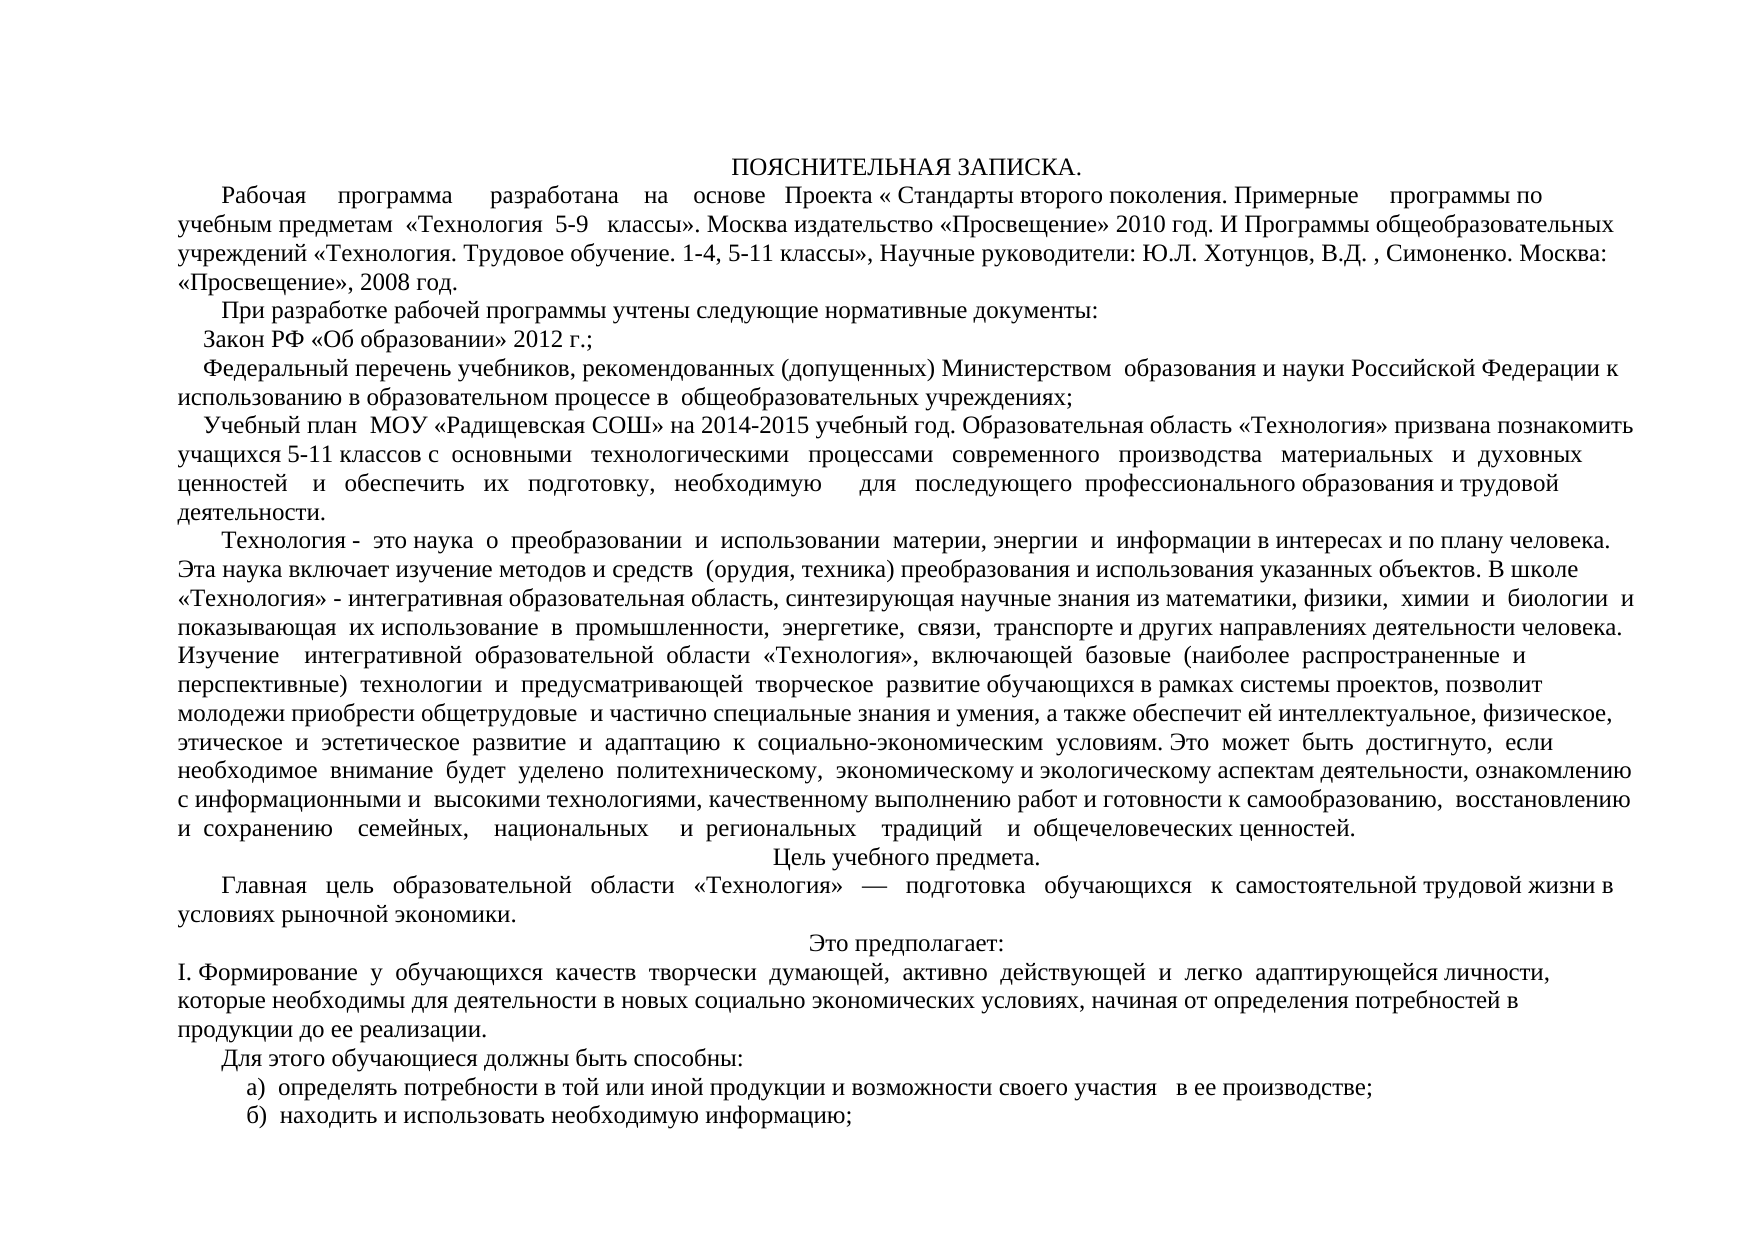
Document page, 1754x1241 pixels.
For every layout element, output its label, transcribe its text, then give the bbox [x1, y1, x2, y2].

text  Федеральный перечень учебников, рекомендованных (допущенных) Министерством образования и науки Российской Федерации к использованию в образовательном процессе в общеобразовательных учреждениях; [177, 353, 1636, 410]
text б) находить и использовать необходимую информацию; [177, 1100, 1636, 1129]
text Рабочая программа разработана на основе Проекта « Стандарты второго поколения. Примерные программы по учебным предметам «Технология 5-9 классы». Москва издательство «Просвещение» 2010 год. И Программы общеобразовательных учреждений «Технология. Трудовое обучение. 1-4, 5-11 классы», Научные руководители: Ю.Л. Хотунцов, В.Д. , Симоненко. Москва: «Просвещение», 2008 год. [177, 180, 1636, 295]
text а) определять потребности в той или иной продукции и возможности своего участия в ее производстве; [177, 1072, 1636, 1100]
text Технология - это наука о преобразовании и использовании материи, энергии и информации в интересах и по плану человека. Эта наука включает изучение методов и средств (орудия, техника) преобразования и использования указанных объектов. В школе «Технология» - интегративная образовательная область, синтезирующая научные знания из математики, физики, химии и биологии и показывающая их использование в промышленности, энергетике, связи, транспорте и других направлениях деятельности человека. [177, 525, 1636, 640]
text I. Формирование у обучающихся качеств творчески думающей, активно действующей и легко адаптирующейся личности, которые необходимы для деятельности в новых социально экономических условиях, начиная от определения потребностей в продукции до ее реализации. [177, 957, 1636, 1043]
text ПОЯСНИТЕЛЬНАЯ ЗАПИСКА. [177, 152, 1636, 180]
text Для этого обучающиеся должны быть способны: [177, 1043, 1636, 1072]
text При разработке рабочей программы учтены следующие нормативные документы: [177, 295, 1636, 324]
text  Закон РФ «Об образовании» 2012 г.; [177, 324, 1636, 353]
text Цель учебного предмета. [177, 842, 1636, 870]
text Это предполагает: [177, 928, 1636, 957]
text Изучение интегративной образовательной области «Технология», включающей базовые (наиболее распространенные и перспективные) технологии и предусматривающей творческое развитие обучающихся в рамках системы проектов, позволит молодежи приобрести общетрудовые и частично специальные знания и умения, а также обеспечит ей интеллектуальное, физическое, этическое и эстетическое развитие и адаптацию к социально-экономическим условиям. Это может быть достигнуто, если необходимое внимание будет уделено политехническому, экономическому и экологическому аспектам деятельности, ознакомлению с информационными и высокими технологиями, качественному выполнению работ и готовности к самообразованию, восстановлению и сохранению семейных, национальных и региональных традиций и общечеловеческих ценностей. [177, 640, 1636, 842]
text  Учебный план МОУ «Радищевская СОШ» на 2014-2015 учебный год. Образовательная область «Технология» призвана познакомить учащихся 5-11 классов с основными технологическими процессами современного производства материальных и духовных ценностей и обеспечить их подготовку, необходимую для последующего профессионального образования и трудовой деятельности. [177, 410, 1636, 525]
text Главная цель образовательной области «Технология» — подготовка обучающихся к самостоятельной трудовой жизни в условиях рыночной экономики. [177, 870, 1636, 928]
